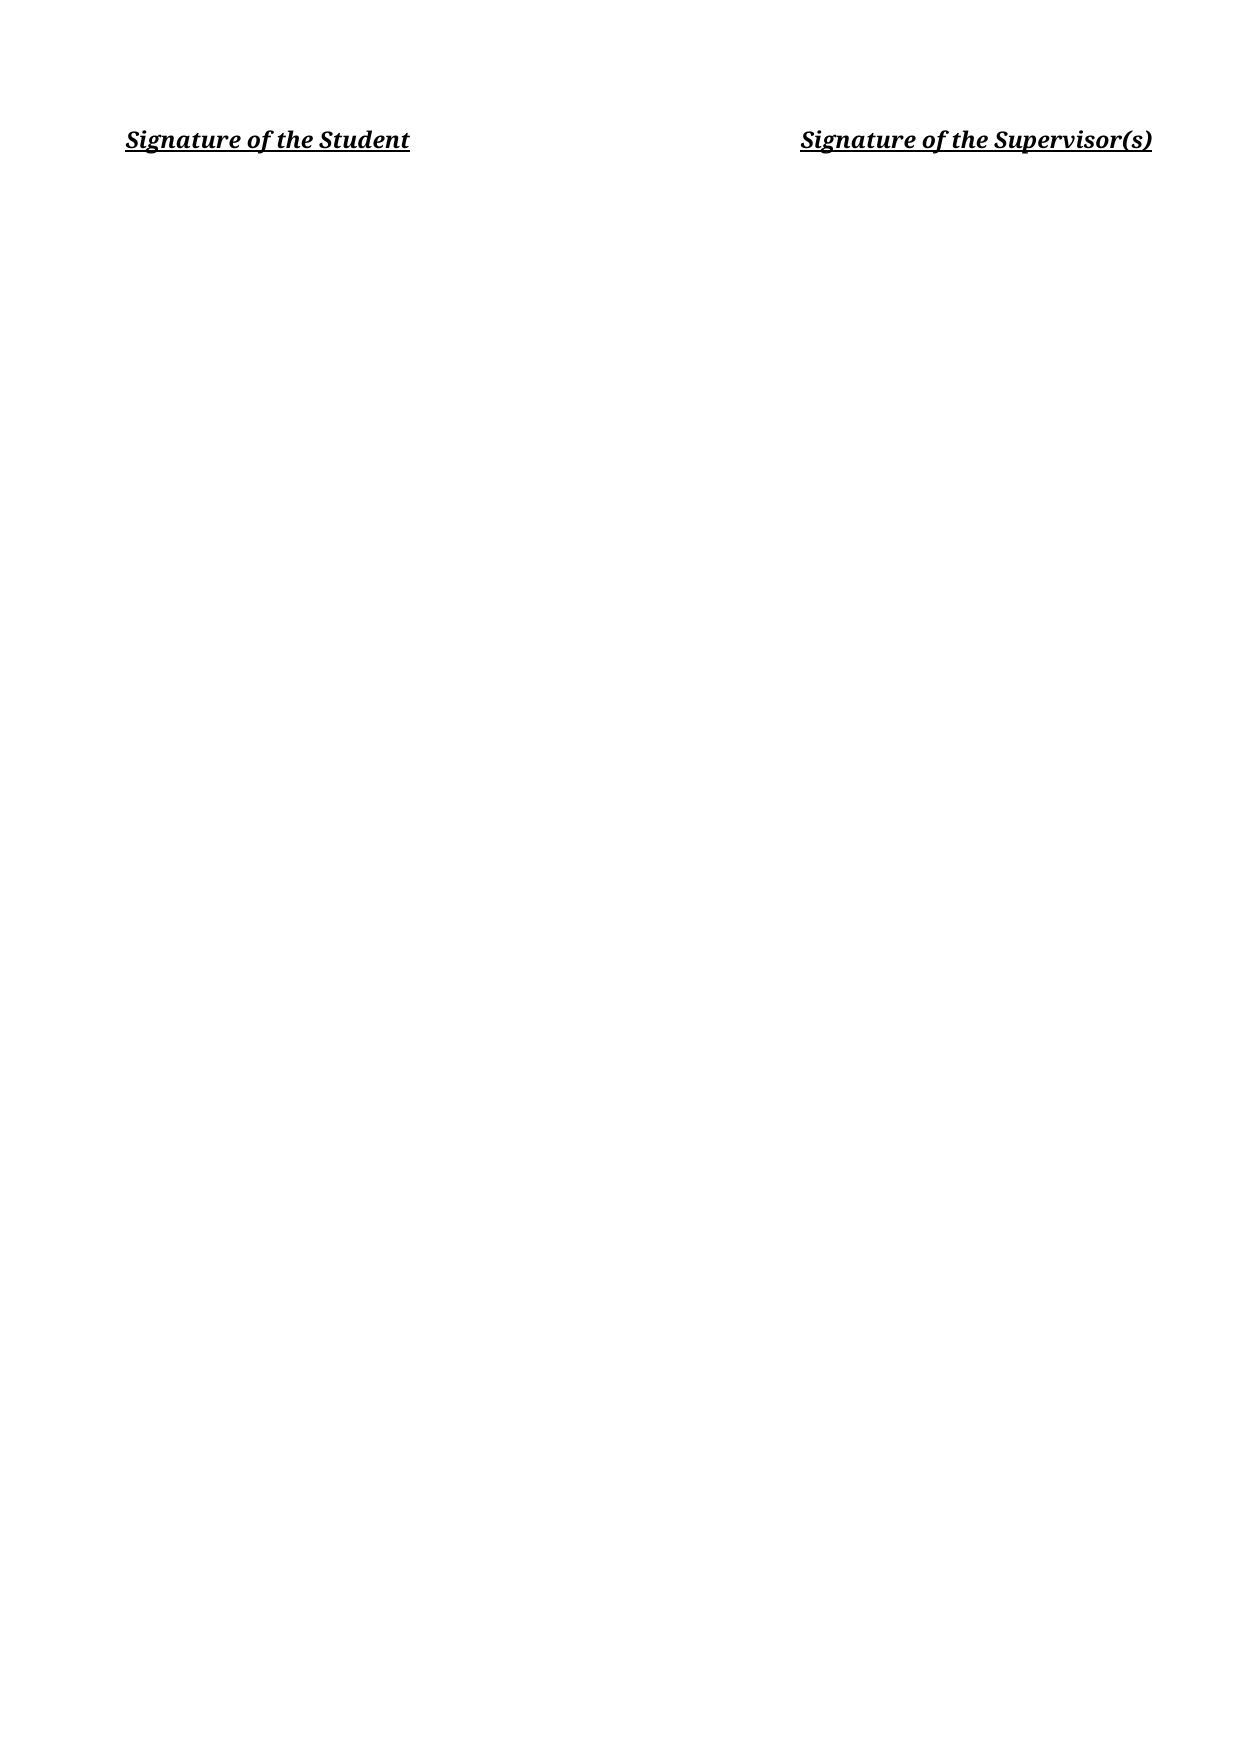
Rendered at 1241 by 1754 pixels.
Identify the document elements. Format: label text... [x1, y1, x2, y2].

text Signature of the Student Signature of the Supervisor(s) [125, 124, 1176, 155]
